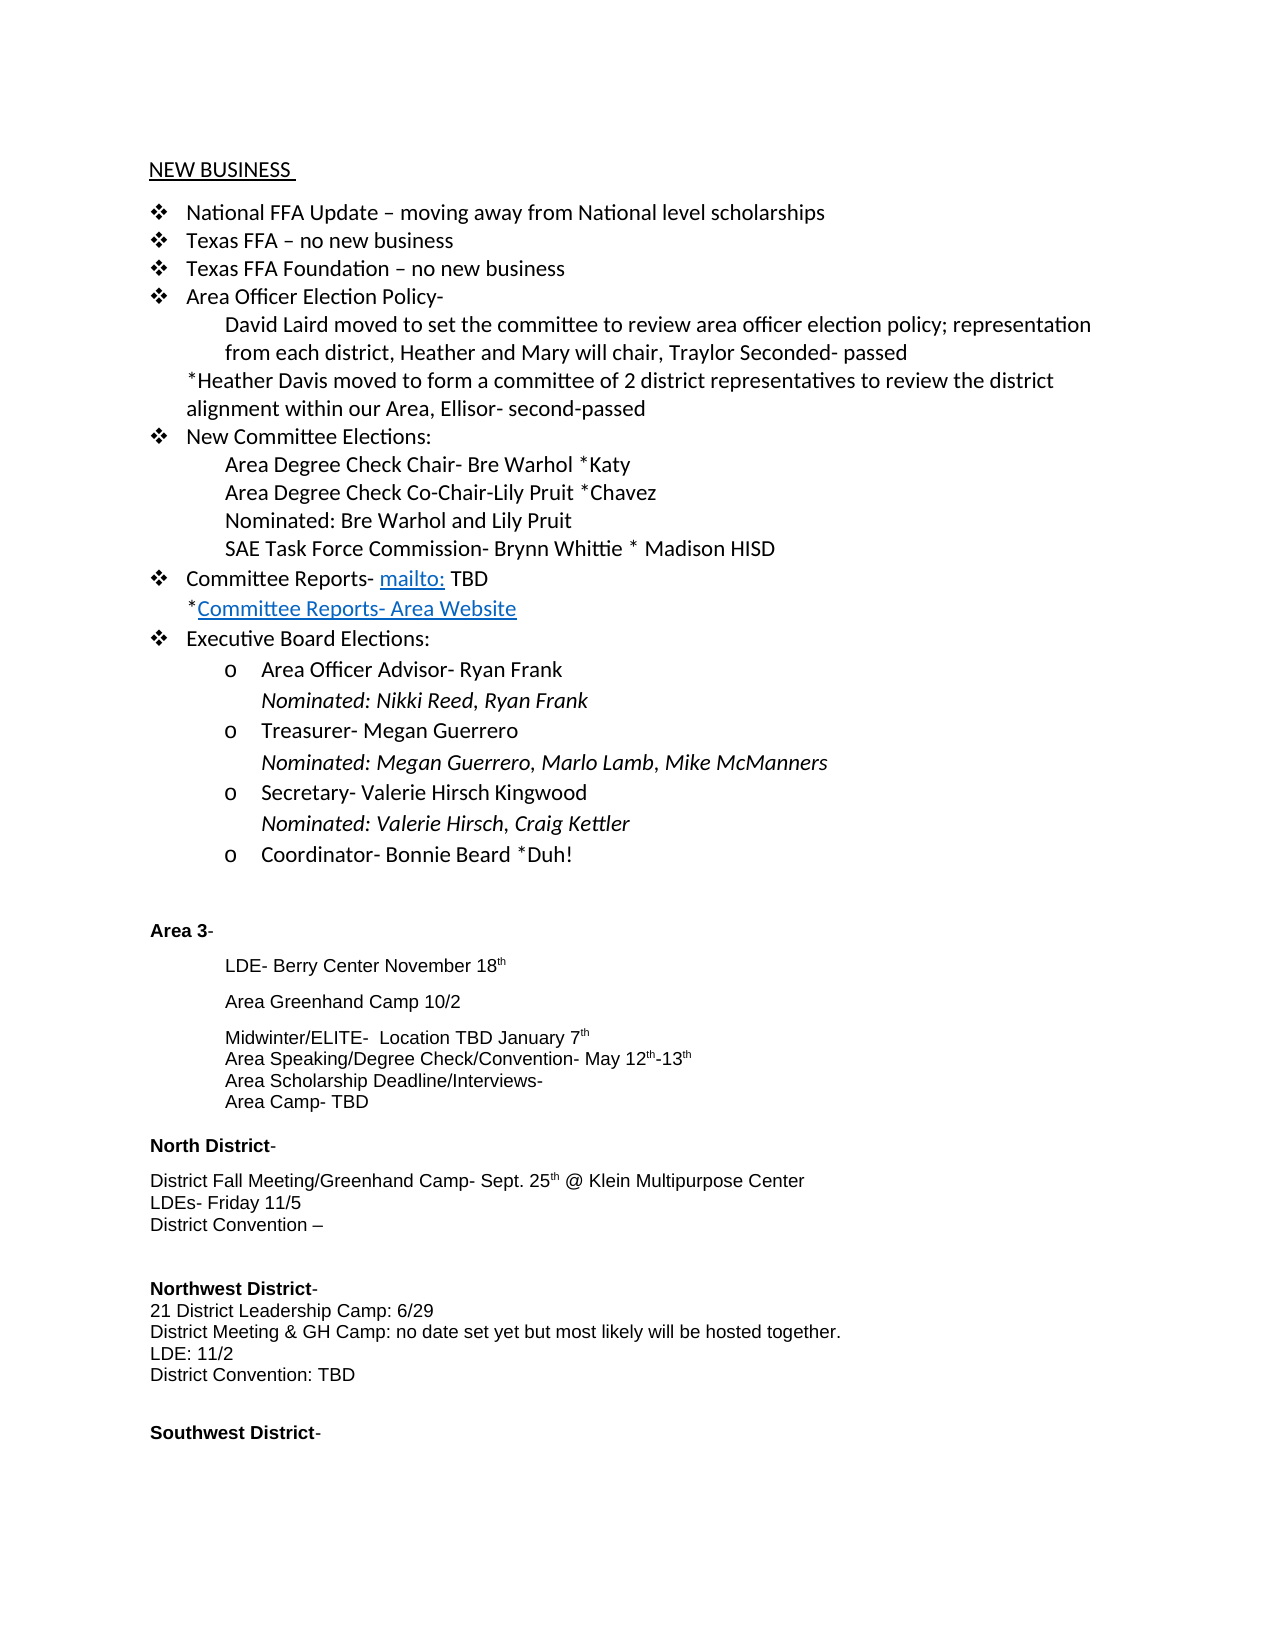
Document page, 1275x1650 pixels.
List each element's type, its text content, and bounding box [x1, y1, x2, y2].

list Texas FFA – no new business [148, 226, 1119, 254]
list *Committee Reports- Area Website [186, 594, 1119, 622]
text Area Degree Check Co-Chair-Lily Pruit *Chavez [148, 478, 1119, 506]
list Treasurer- Megan Guerrero [223, 716, 1119, 746]
text District Fall Meeting/Greenhand Camp- Sept. 25th @ Klein Multipurpose Center [150, 1170, 1119, 1192]
text Area Greenhand Camp 10/2 [150, 991, 1119, 1012]
text Northwest District- [150, 1278, 1119, 1299]
list David Laird moved to set the committee to review area officer election policy; representation from each district, Heather and Mary will chair, Traylor Seconded- passed [186, 310, 1119, 366]
text NEW BUSINESS [148, 155, 1119, 183]
list Nominated: Nikki Reed, Ryan Frank [261, 686, 1119, 714]
text Nominated: Bre Warhol and Lily Pruit [148, 506, 1119, 534]
text Midwinter/ELITE- Location TBD January 7th [150, 1027, 1119, 1048]
list Secretary- Valerie Hirsch Kingwood [223, 778, 1119, 807]
text Area Degree Check Chair- Bre Warhol *Katy [148, 450, 1119, 478]
text Area 3- [150, 919, 1119, 941]
list New Committee Elections: [148, 422, 1119, 450]
text Southwest District- [150, 1422, 1119, 1443]
list National FFA Update – moving away from National level scholarships [148, 198, 1119, 226]
text LDEs- Friday 11/5 [150, 1192, 1119, 1213]
list SAE Task Force Commission- Brynn Whittie * Madison HISD [186, 534, 1119, 562]
text LDE: 11/2 [150, 1343, 1119, 1364]
list Area Officer Election Policy- [148, 282, 1119, 310]
list Coordinator- Bonnie Beard *Duh! [223, 840, 1119, 869]
text Area Scholarship Deadline/Interviews- [150, 1070, 1119, 1091]
text Area Camp- TBD [150, 1091, 1119, 1113]
list Committee Reports- mailto: TBD [148, 564, 1119, 592]
text District Convention: TBD [150, 1364, 1119, 1386]
text LDE- Berry Center November 18th [150, 955, 1119, 977]
text Area Speaking/Degree Check/Convention- May 12th-13th [150, 1048, 1119, 1070]
text District Convention – [150, 1213, 1119, 1235]
list Area Officer Advisor- Ryan Frank [223, 655, 1119, 684]
list Nominated: Megan Guerrero, Marlo Lamb, Mike McManners [261, 748, 1119, 776]
list Texas FFA Foundation – no new business [148, 254, 1119, 282]
list Nominated: Valerie Hirsch, Craig Kettler [261, 809, 1119, 838]
text District Meeting & GH Camp: no date set yet but most likely will be hosted together. [150, 1321, 1119, 1343]
text 21 District Leadership Camp: 6/29 [150, 1299, 1119, 1321]
text North District- [150, 1134, 1119, 1156]
list *Heather Davis moved to form a committee of 2 district representatives to review the district alignment within our Area, Ellisor- second-passed [186, 366, 1119, 422]
list Executive Board Elections: [148, 624, 1119, 653]
